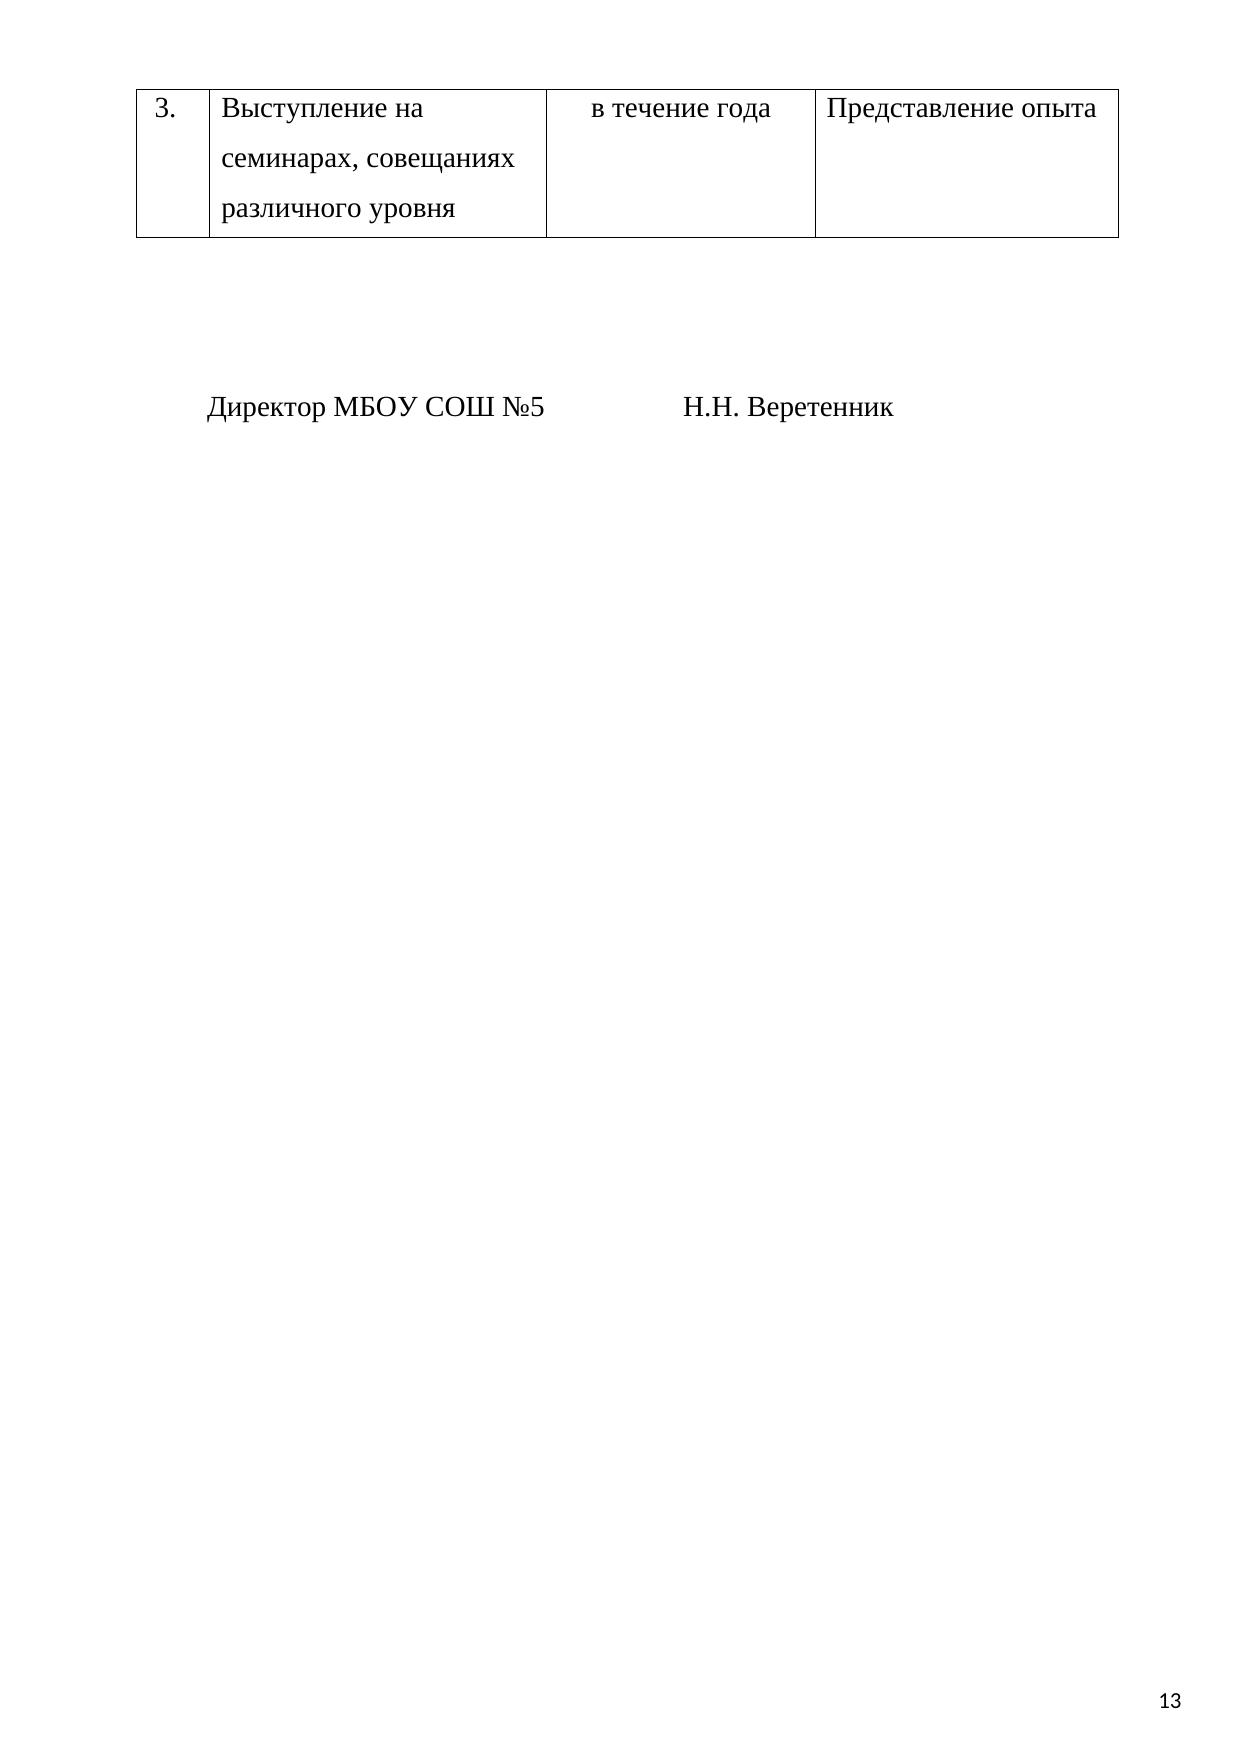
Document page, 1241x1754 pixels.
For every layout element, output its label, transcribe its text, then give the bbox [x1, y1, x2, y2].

table_cell Выступление на семинарах, совещаниях различного уровня [210, 90, 546, 237]
table_cell в течение года [547, 90, 815, 237]
table_cell [137, 90, 209, 237]
table_cell Представление опыта [816, 90, 1118, 237]
text Директор МБОУ СОШ №5 Н.Н. Веретенник [148, 389, 1181, 422]
